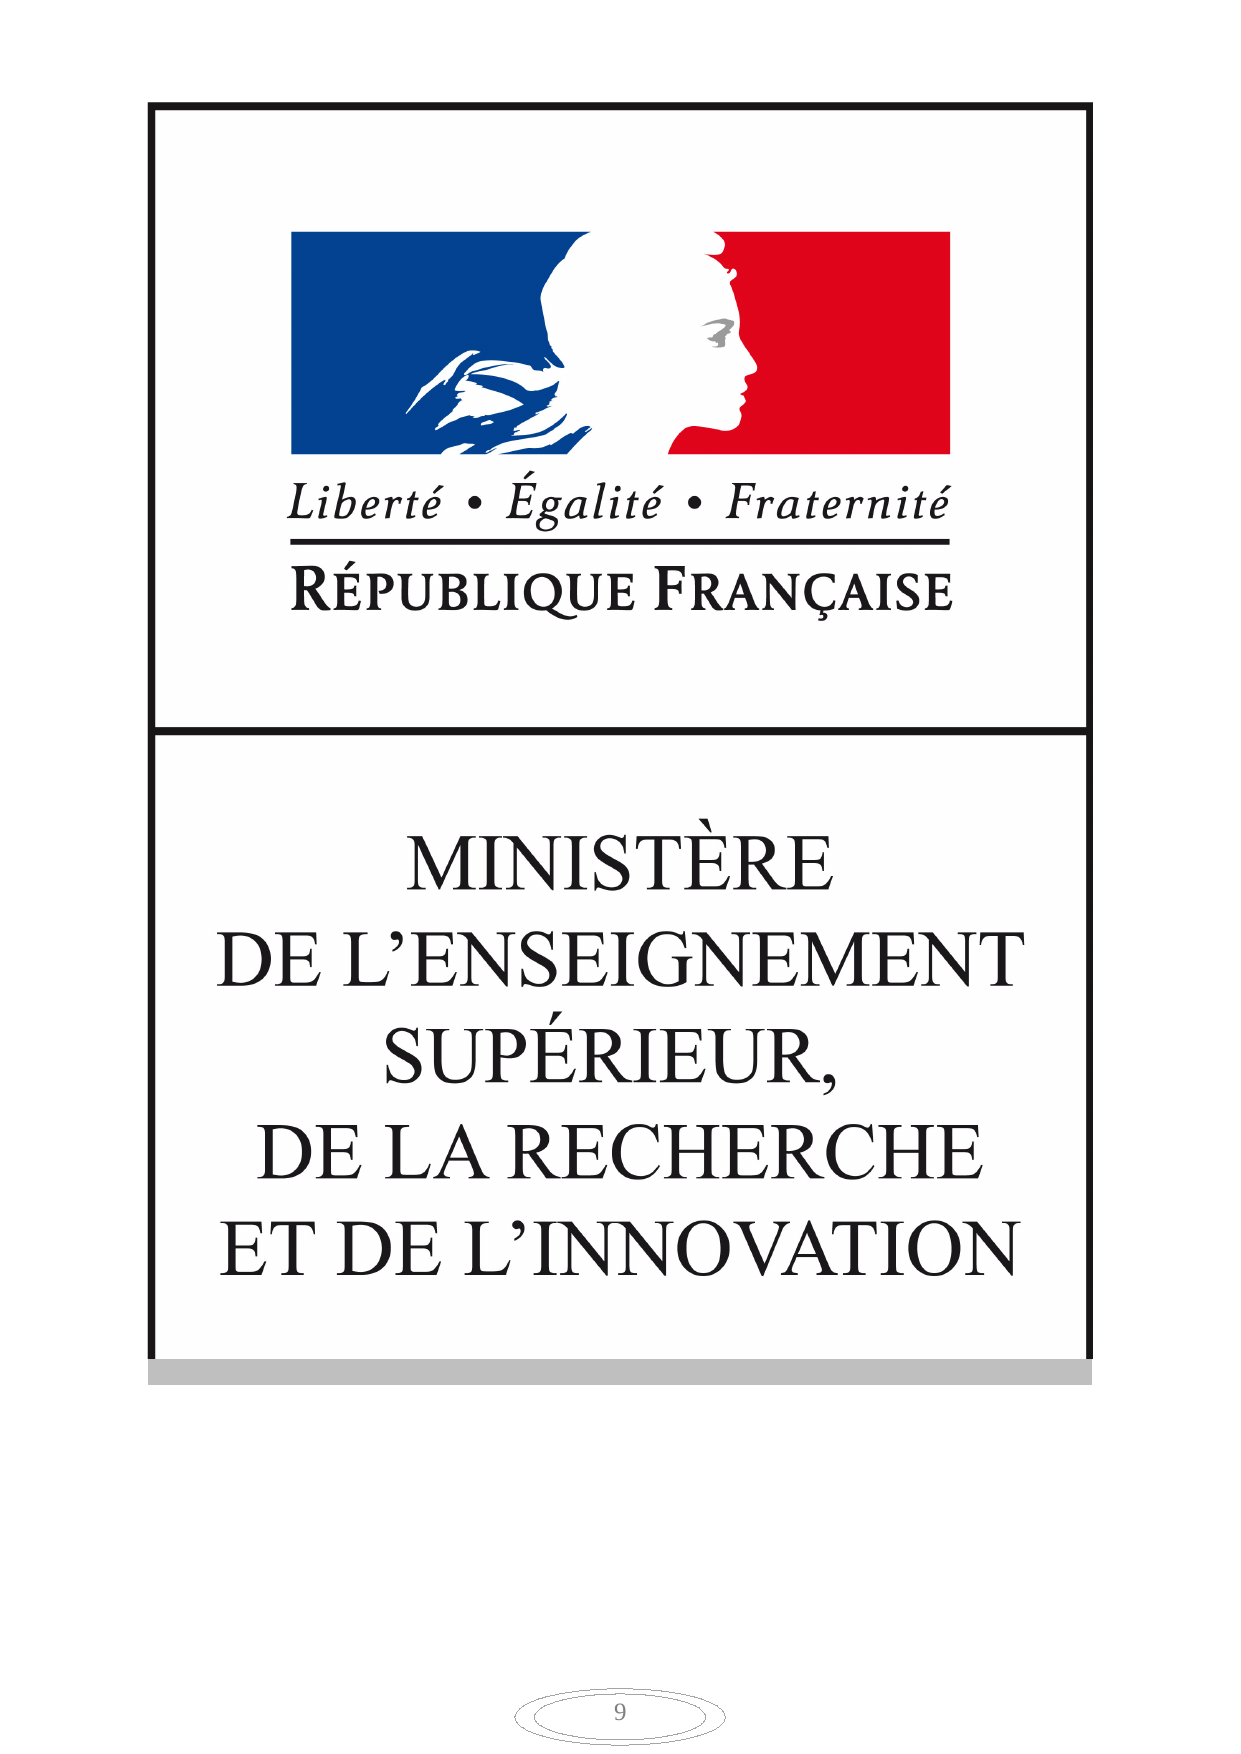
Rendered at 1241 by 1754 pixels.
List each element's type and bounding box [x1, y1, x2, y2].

picture [147, 102, 1093, 1359]
